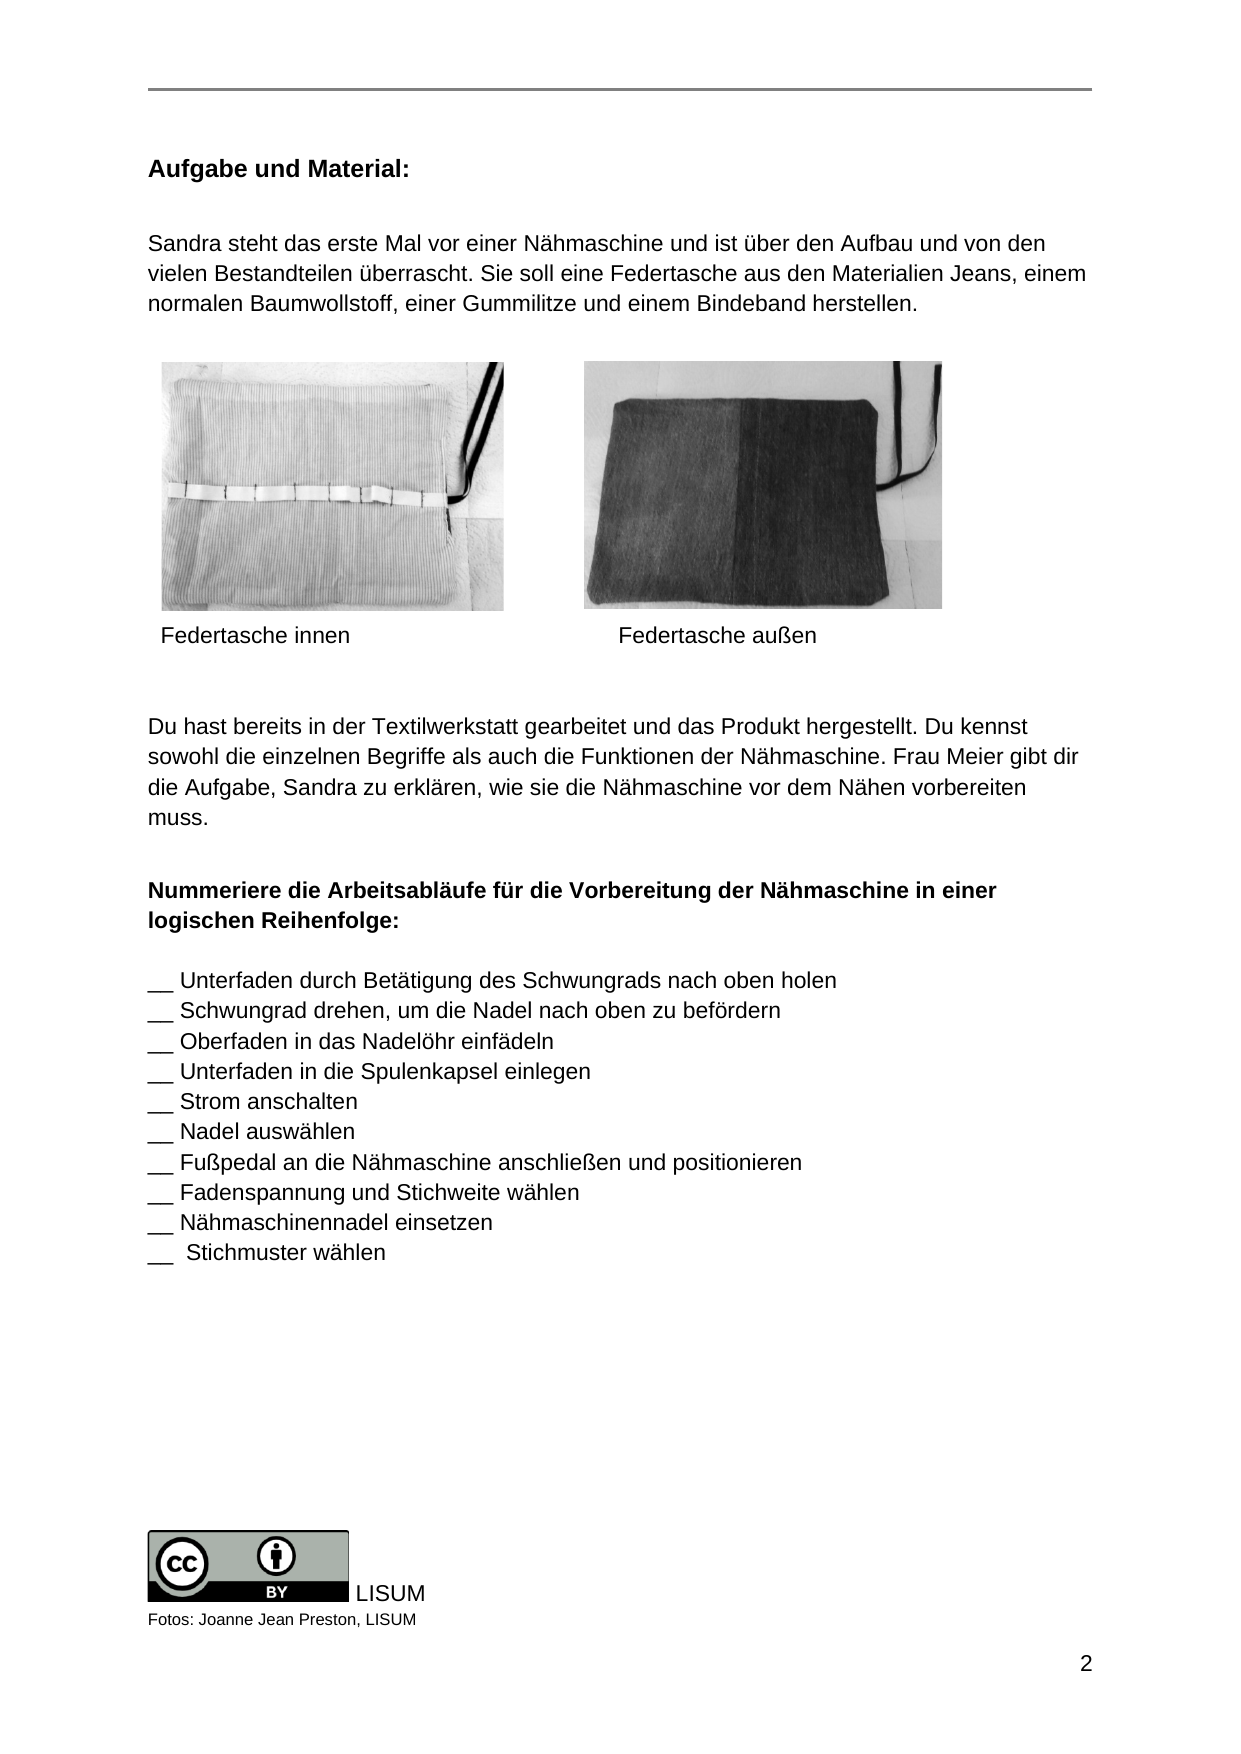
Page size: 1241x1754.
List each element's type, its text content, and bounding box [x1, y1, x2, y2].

text __ Nadel auswählen [148, 1118, 1092, 1144]
text __ Strom anschalten [148, 1088, 1092, 1114]
text Sandra steht das erste Mal vor einer Nähmaschine und ist über den Aufbau und von den vielen Bestandteilen überrascht. Sie soll eine Federtasche aus den Materialien Jeans, einem normalen Baumwollstoff, einer Gummilitze und einem Bindeband herstellen. [148, 230, 1092, 316]
text LISUM [148, 1531, 1092, 1606]
picture [582, 361, 942, 609]
text __ Unterfaden durch Betätigung des Schwungrads nach oben holen [148, 967, 1092, 993]
text __ Oberfaden in das Nadelöhr einfädeln [148, 1028, 1092, 1054]
text Fotos: Joanne Jean Preston, LISUM [148, 1610, 1092, 1629]
text __ Unterfaden in die Spulenkapsel einlegen [148, 1058, 1092, 1084]
text __ Stichmuster wählen [148, 1239, 1092, 1265]
picture [147, 1530, 349, 1602]
picture [160, 362, 504, 610]
text __ Schwungrad drehen, um die Nadel nach oben zu befördern [148, 997, 1092, 1024]
text __ Fußpedal an die Nähmaschine anschließen und positionieren [148, 1148, 1092, 1175]
text Nummeriere die Arbeitsabläufe für die Vorbereitung der Nähmaschine in einer logischen Reihenfolge: [148, 877, 1092, 933]
text Aufgabe und Material: [148, 154, 1092, 183]
text __ Fadenspannung und Stichweite wählen [148, 1179, 1092, 1205]
text Federtasche innen Federtasche außen [148, 622, 1092, 649]
text Du hast bereits in der Textilwerkstatt gearbeitet und das Produkt hergestellt. Du kennst sowohl die einzelnen Begriffe als auch die Funktionen der Nähmaschine. Frau Meier gibt dir die Aufgabe, Sandra zu erklären, wie sie die Nähmaschine vor dem Nähen vorbereiten muss. [148, 713, 1092, 830]
text __ Nähmaschinennadel einsetzen [148, 1209, 1092, 1235]
